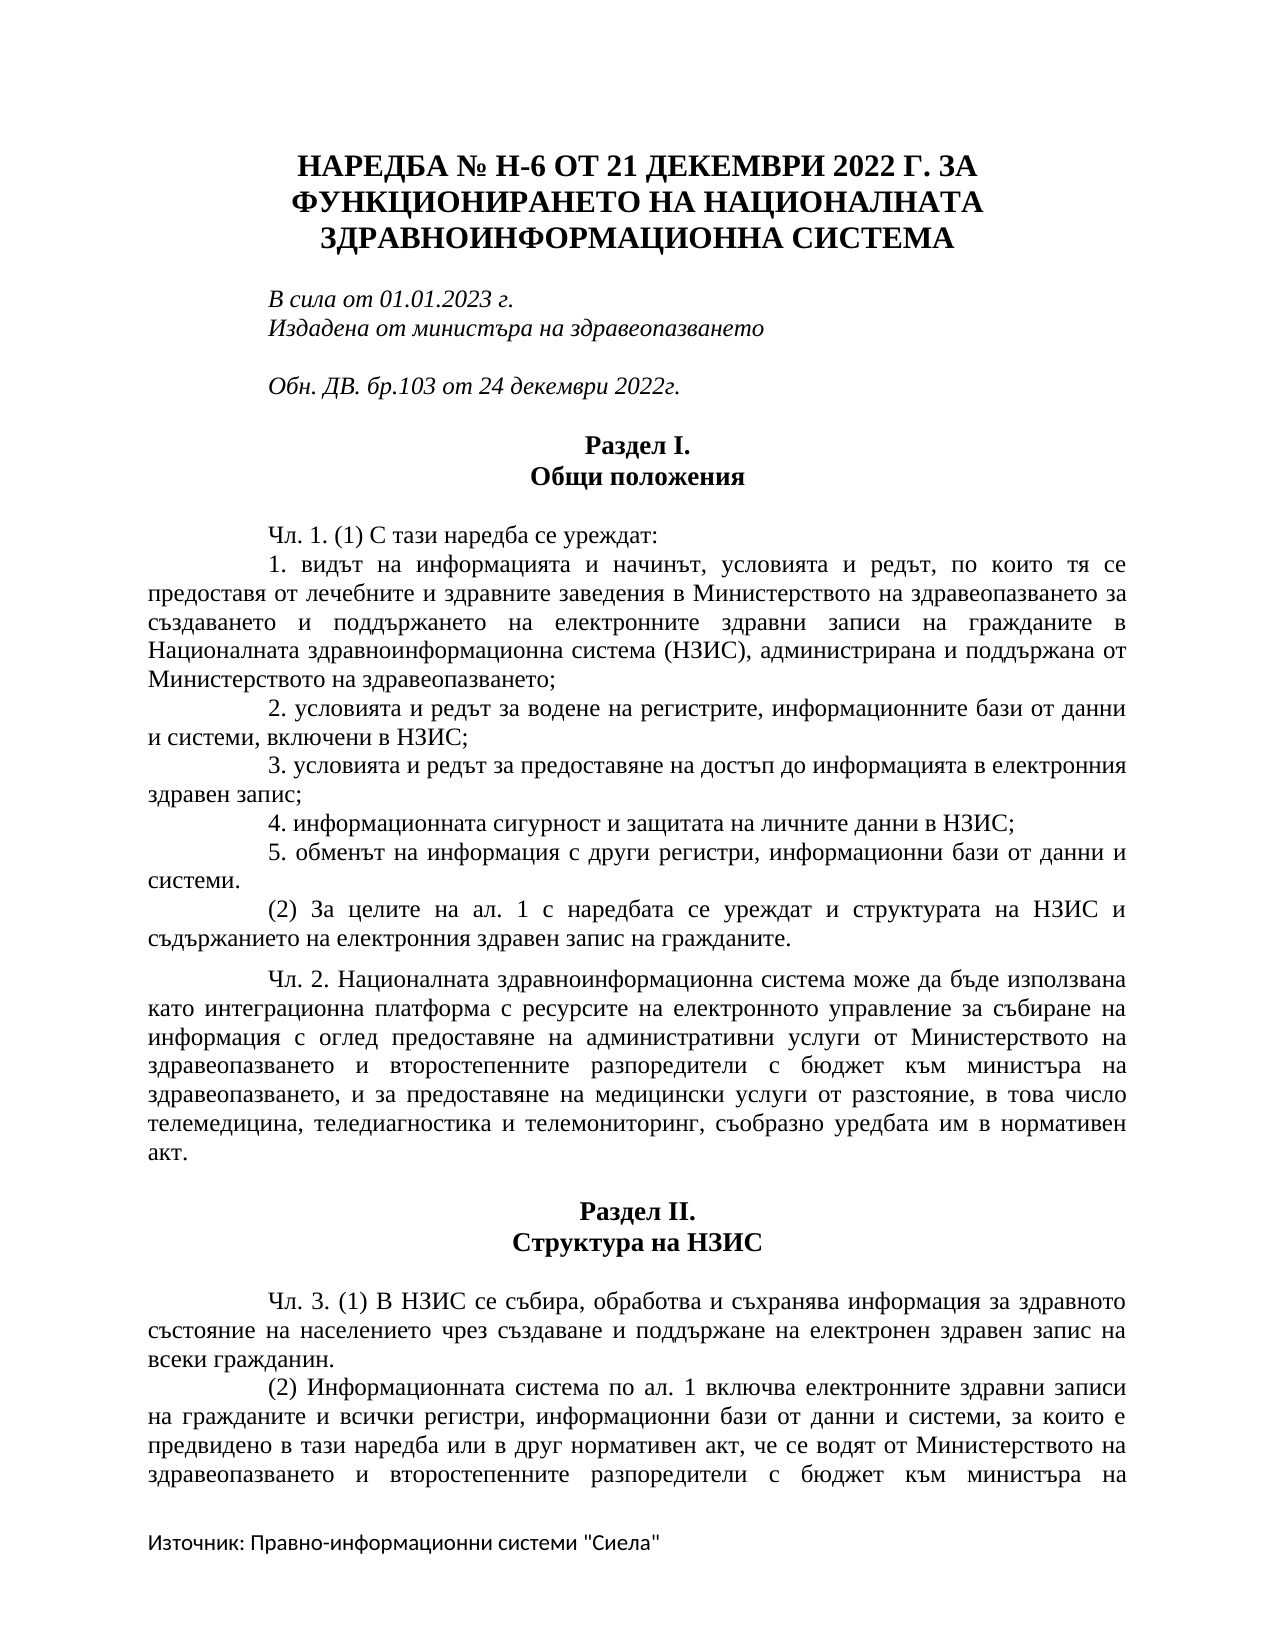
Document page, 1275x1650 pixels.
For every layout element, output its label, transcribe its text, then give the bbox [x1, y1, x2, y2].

text 4. информационната сигурност и защитата на личните данни в НЗИС; [148, 808, 1127, 837]
text Чл. 3. (1) В НЗИС се събира, обработва и съхранява информация за здравното състояние на населението чрез създаване и поддържане на електронен здравен запис на всеки гражданин. [148, 1286, 1127, 1372]
text (2) За целите на ал. 1 с наредбата се уреждат и структурата на НЗИС и съдържанието на електронния здравен запис на гражданите. [148, 894, 1127, 952]
text 3. условията и редът за предоставяне на достъп до информацията в електронния здравен запис; [148, 751, 1127, 808]
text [148, 1372, 1127, 1487]
text Издадена от министъра на здравеопазването [148, 313, 1127, 342]
text Раздел I. Общи положения [148, 429, 1127, 491]
text НАРЕДБА № Н-6 ОТ 21 ДЕКЕМВРИ 2022 Г. ЗА ФУНКЦИОНИРАНЕТО НА НАЦИОНАЛНАТА ЗДРАВНОИНФОРМАЦИОННА СИСТЕМА [148, 148, 1127, 255]
text 1. видът на информацията и начинът, условията и редът, по които тя се предоставя от лечебните и здравните заведения в Министерството на здравеопазването за създаването и поддържането на електронните здравни записи на гражданите в Националната здравноинформационна система (НЗИС), администрирана и поддържана от Министерството на здравеопазването; [148, 549, 1127, 693]
text Чл. 1. (1) С тази наредба се уреждат: [148, 521, 1127, 549]
text 5. обменът на информация с други регистри, информационни бази от данни и системи. [148, 837, 1127, 894]
text Раздел II. Структура на НЗИС [148, 1195, 1127, 1257]
text Чл. 2. Националната здравноинформационна система може да бъде използвана като интеграционна платформа с ресурсите на електронното управление за събиране на информация с оглед предоставяне на административни услуги от Министерството на здравеопазването и второстепенните разпоредители с бюджет към министъра на здравеопазването, и за предоставяне на медицински услуги от разстояние, в това число телемедицина, теледиагностика и телемониторинг, съобразно уредбата им в нормативен акт. [148, 964, 1127, 1166]
text 2. условията и редът за водене на регистрите, информационните бази от данни и системи, включени в НЗИС; [148, 693, 1127, 751]
text Обн. ДВ. бр.103 от 24 декември 2022г. [148, 371, 1127, 400]
text В сила от 01.01.2023 г. [148, 284, 1127, 313]
